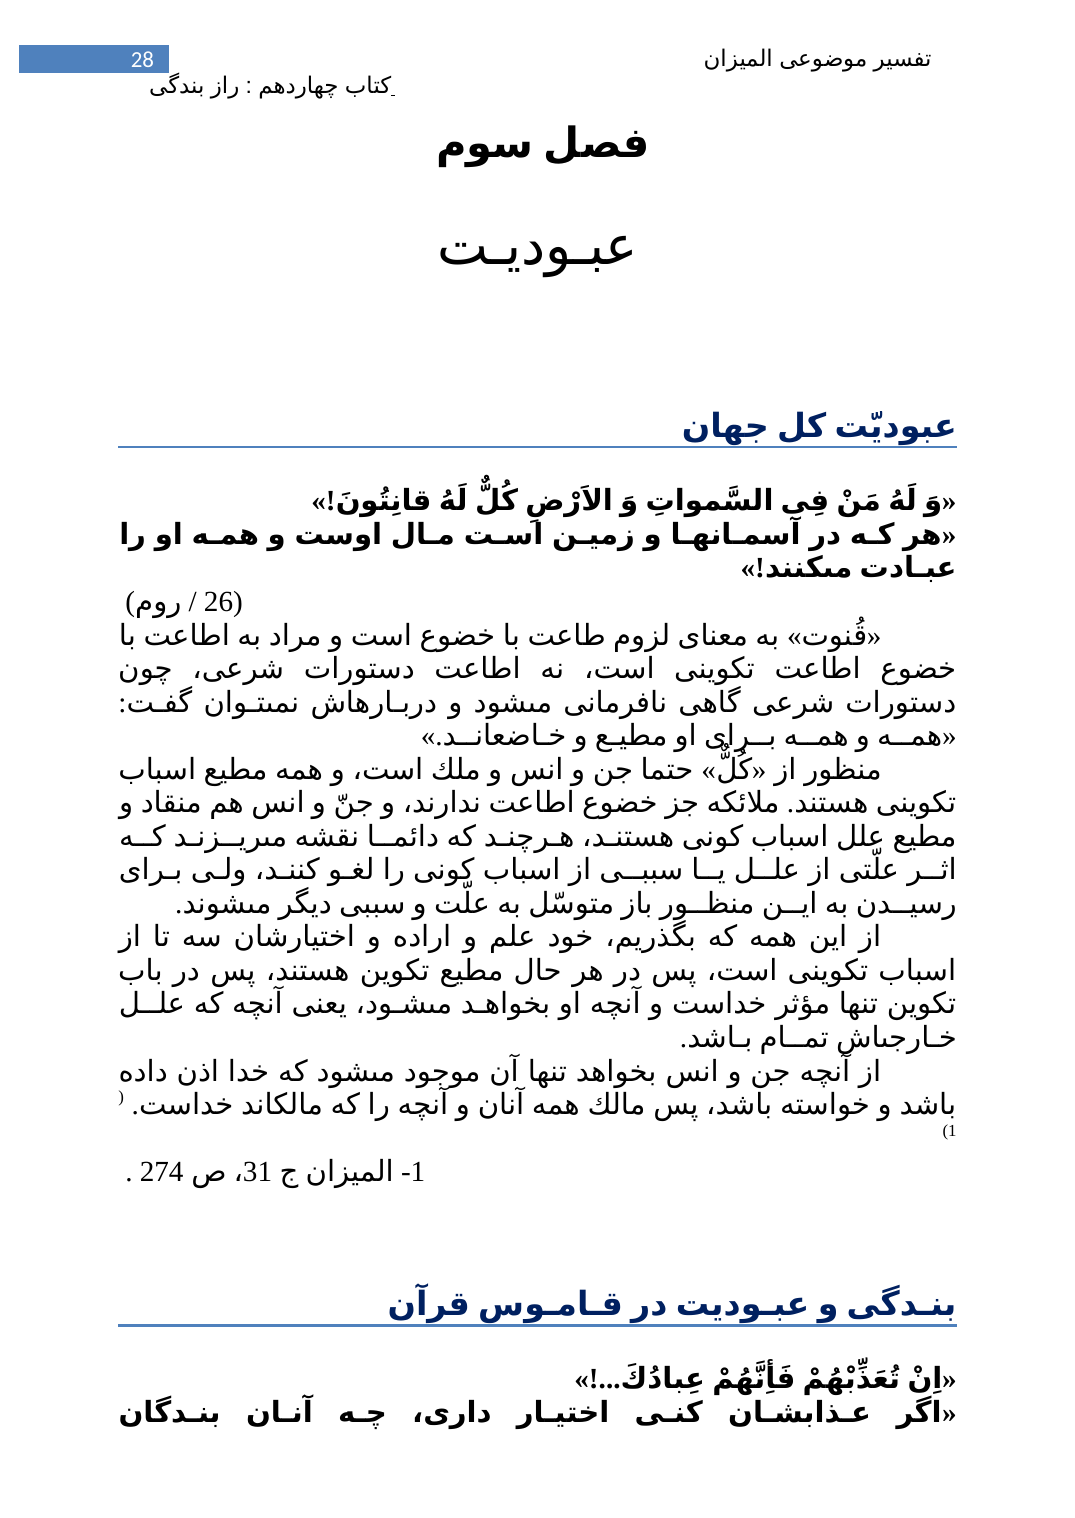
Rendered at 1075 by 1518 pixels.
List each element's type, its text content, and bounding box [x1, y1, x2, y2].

text «وَ لَهُ مَنْ فِى السَّمواتِ وَ الاَرْضِ كُلٌّ لَهُ قانِتُونَ!» [118, 483, 957, 517]
text از اين همه كه بگذريم، خود علم و اراده و اختيارشان سه تا از اسباب تكوينى است، پس در هر حال مطيع تكوين هستند، پس در باب تكوين تنها مؤثر خداست و آن‏چه او بخواهـد مى‏شـود، يعنى آن‏چه كه علــل خـارجى‏اش تمــام بـاشد. [118, 919, 957, 1054]
text فصل سوم [118, 118, 957, 166]
text «قُنوت» به معناى لزوم طاعت با خضوع است و مراد به اطاعت با خضوع اطاعت تكوينى است، نه اطاعت دستورات شرعى، چون دستورات شرعى گاهى نافرمانى مى‏شود و دربـاره‏اش نمى‏تـوان گفـت: «همــه و همــه بــراى او مطيـع و خـاضع‏انــد.» [118, 618, 957, 752]
text (26 / روم) [118, 584, 957, 618]
text عبـوديـت [118, 214, 957, 276]
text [118, 1395, 957, 1428]
text «هر كـه در آسمـان‏هـا و زميـن اسـت مـال اوست و همـه او را عبـادت مى‏كنند!» [118, 517, 957, 584]
text از آن‏چه جن و انس بخواهد تنها آن موجود مى‏شود كه خدا اذن داده باشد و خواسته باشد، پس مالك همه آنان و آن‏چه را كه مالك‏اند خداست. (1) [118, 1054, 957, 1154]
subtitle بنـدگى و عبـوديت در قـامـوس قرآن [118, 1284, 957, 1324]
text «اِنْ تُعَذِّبْهُمْ فَأِنَّهُمْ عِبادُكَ...!» [118, 1361, 957, 1395]
text 1- الميزان ج 31، ص 274 . [118, 1154, 957, 1188]
subtitle عبوديّت كل جهان [118, 406, 957, 446]
text منظور از «كُلٌّ» حتما جن و انس و ملك است، و همه مطيع اسباب تكوينى هستند. ملائكه جز خضوع اطاعت ندارند، و جنّ و انس هم منقاد و مطيع علل اسباب كونى هستنـد، هـرچنـد كه دائمــا نقشه مى‏ريــزنـد كــه اثــر علّتى از علــل يــا سببــى از اسباب كونى را لغـو كننـد، ولـى بـراى رسيــدن به ايــن منظــور باز متوسّل به علّت و سببى ديگر مى‏شوند. [118, 752, 957, 919]
